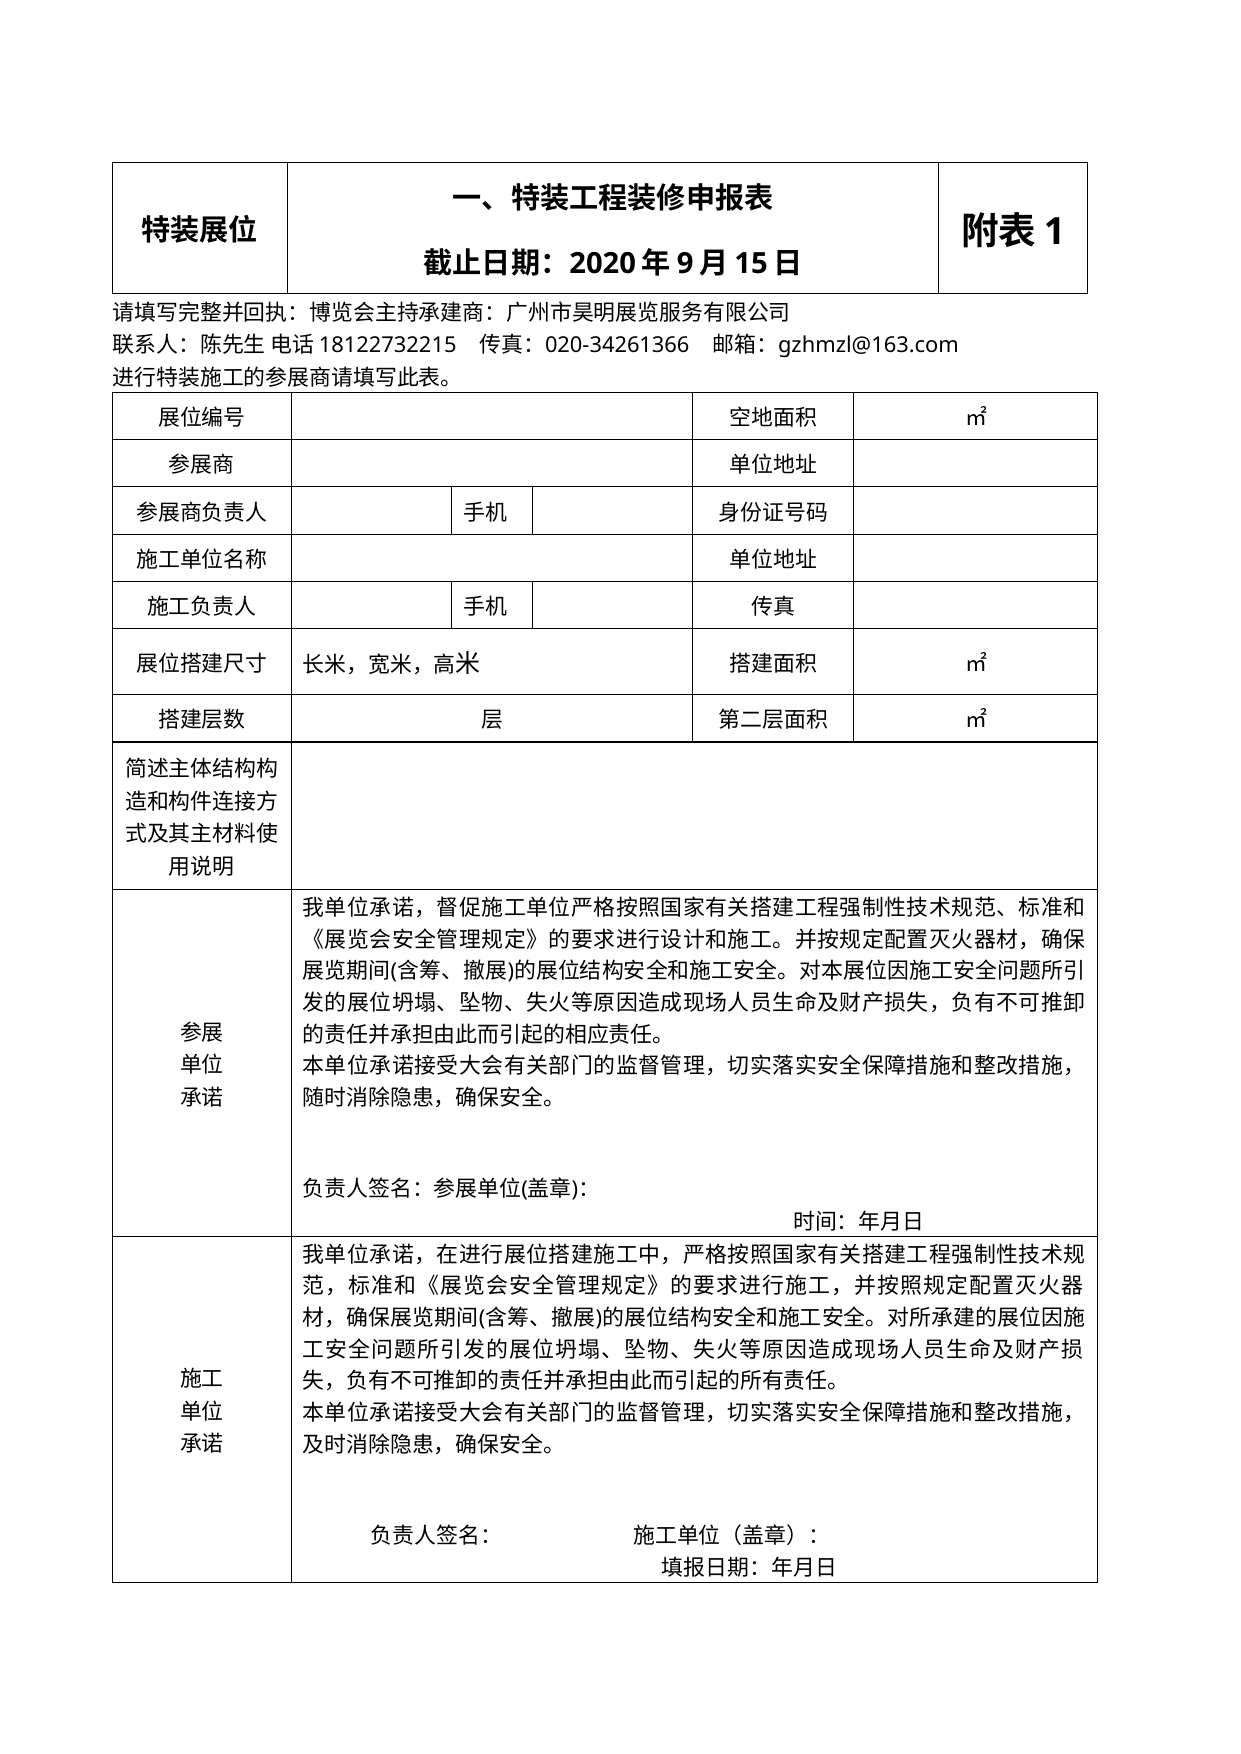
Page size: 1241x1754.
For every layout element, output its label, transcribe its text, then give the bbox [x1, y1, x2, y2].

table_cell 我单位承诺，在进行展位搭建施工中，严格按照国家有关搭建工程强制性技术规范，标准和《展览会安全管理规定》的要求进行施工，并按照规定配置灭火器材，确保展览期间(含筹、撤展)的展位结构安全和施工安全。对所承建的展位因施工安全问题所引发的展位坍塌、坠物、失火等原因造成现场人员生命及财产损失，负有不可推卸的责任并承担由此而引起的所有责任。 本单位承诺接受大会有关部门的监督管理，切实落实安全保障措施和整改措施，及时消除隐患，确保安全。 负责人签名： 施工单位（盖章）： 填报日期：年月日 [292, 1237, 1097, 1582]
table_cell 参展 单位 承诺 [113, 890, 291, 1236]
table_cell 参展商 [113, 440, 291, 486]
text 进行特装施工的参展商请填写此表。 [112, 359, 1128, 392]
table_cell [292, 440, 692, 486]
table_cell [292, 487, 451, 533]
table_cell 施工 单位 承诺 [113, 1237, 291, 1582]
table_cell [292, 535, 692, 581]
text 请填写完整并回执：博览会主持承建商：广州市昊明展览服务有限公司 [112, 294, 1128, 327]
table_header 一、特装工程装修申报表 截止日期：2020年9月15日 [288, 163, 938, 293]
table_cell 搭建面积 [693, 629, 853, 694]
table_cell ㎡ [854, 629, 1097, 694]
table_header 特装展位 [113, 163, 287, 293]
table_cell 传真 [693, 582, 853, 628]
table_cell ㎡ [854, 695, 1097, 741]
table_cell 参展商负责人 [113, 487, 291, 533]
table_cell 搭建层数 [113, 695, 291, 741]
table_cell 施工单位名称 [113, 535, 291, 581]
table_cell 展位搭建尺寸 [113, 629, 291, 694]
text 联系人：陈先生 电话18122732215 传真：020-34261366 邮箱：gzhmzl@163.com [112, 327, 1128, 359]
table_cell 手机 [452, 582, 532, 628]
table_cell [533, 582, 692, 628]
table_cell [854, 487, 1097, 533]
table_header ㎡ [854, 393, 1097, 439]
table_cell 简述主体结构构造和构件连接方式及其主材料使用说明 [113, 743, 291, 889]
table_cell 层 [292, 695, 692, 741]
table_cell 单位地址 [693, 440, 853, 486]
table_cell [854, 535, 1097, 581]
table_header 空地面积 [693, 393, 853, 439]
table_cell [292, 582, 451, 628]
table_cell 身份证号码 [693, 487, 853, 533]
table_cell [533, 487, 692, 533]
table_header 附表1 [939, 163, 1087, 293]
table_cell [292, 743, 1097, 889]
table_cell 我单位承诺，督促施工单位严格按照国家有关搭建工程强制性技术规范、标准和《展览会安全管理规定》的要求进行设计和施工。并按规定配置灭火器材，确保展览期间(含筹、撤展)的展位结构安全和施工安全。对本展位因施工安全问题所引发的展位坍塌、坠物、失火等原因造成现场人员生命及财产损失，负有不可推卸的责任并承担由此而引起的相应责任。 本单位承诺接受大会有关部门的监督管理，切实落实安全保障措施和整改措施，随时消除隐患，确保安全。 负责人签名：参展单位(盖章)： 时间：年月日 [292, 890, 1097, 1236]
table_header [292, 393, 692, 439]
table_cell [854, 440, 1097, 486]
table_cell 单位地址 [693, 535, 853, 581]
table_cell [854, 582, 1097, 628]
table_cell 第二层面积 [693, 695, 853, 741]
table_header 展位编号 [113, 393, 291, 439]
table_cell 长米，宽米，高米 [292, 629, 692, 694]
table_cell 施工负责人 [113, 582, 291, 628]
table_cell 手机 [452, 487, 532, 533]
